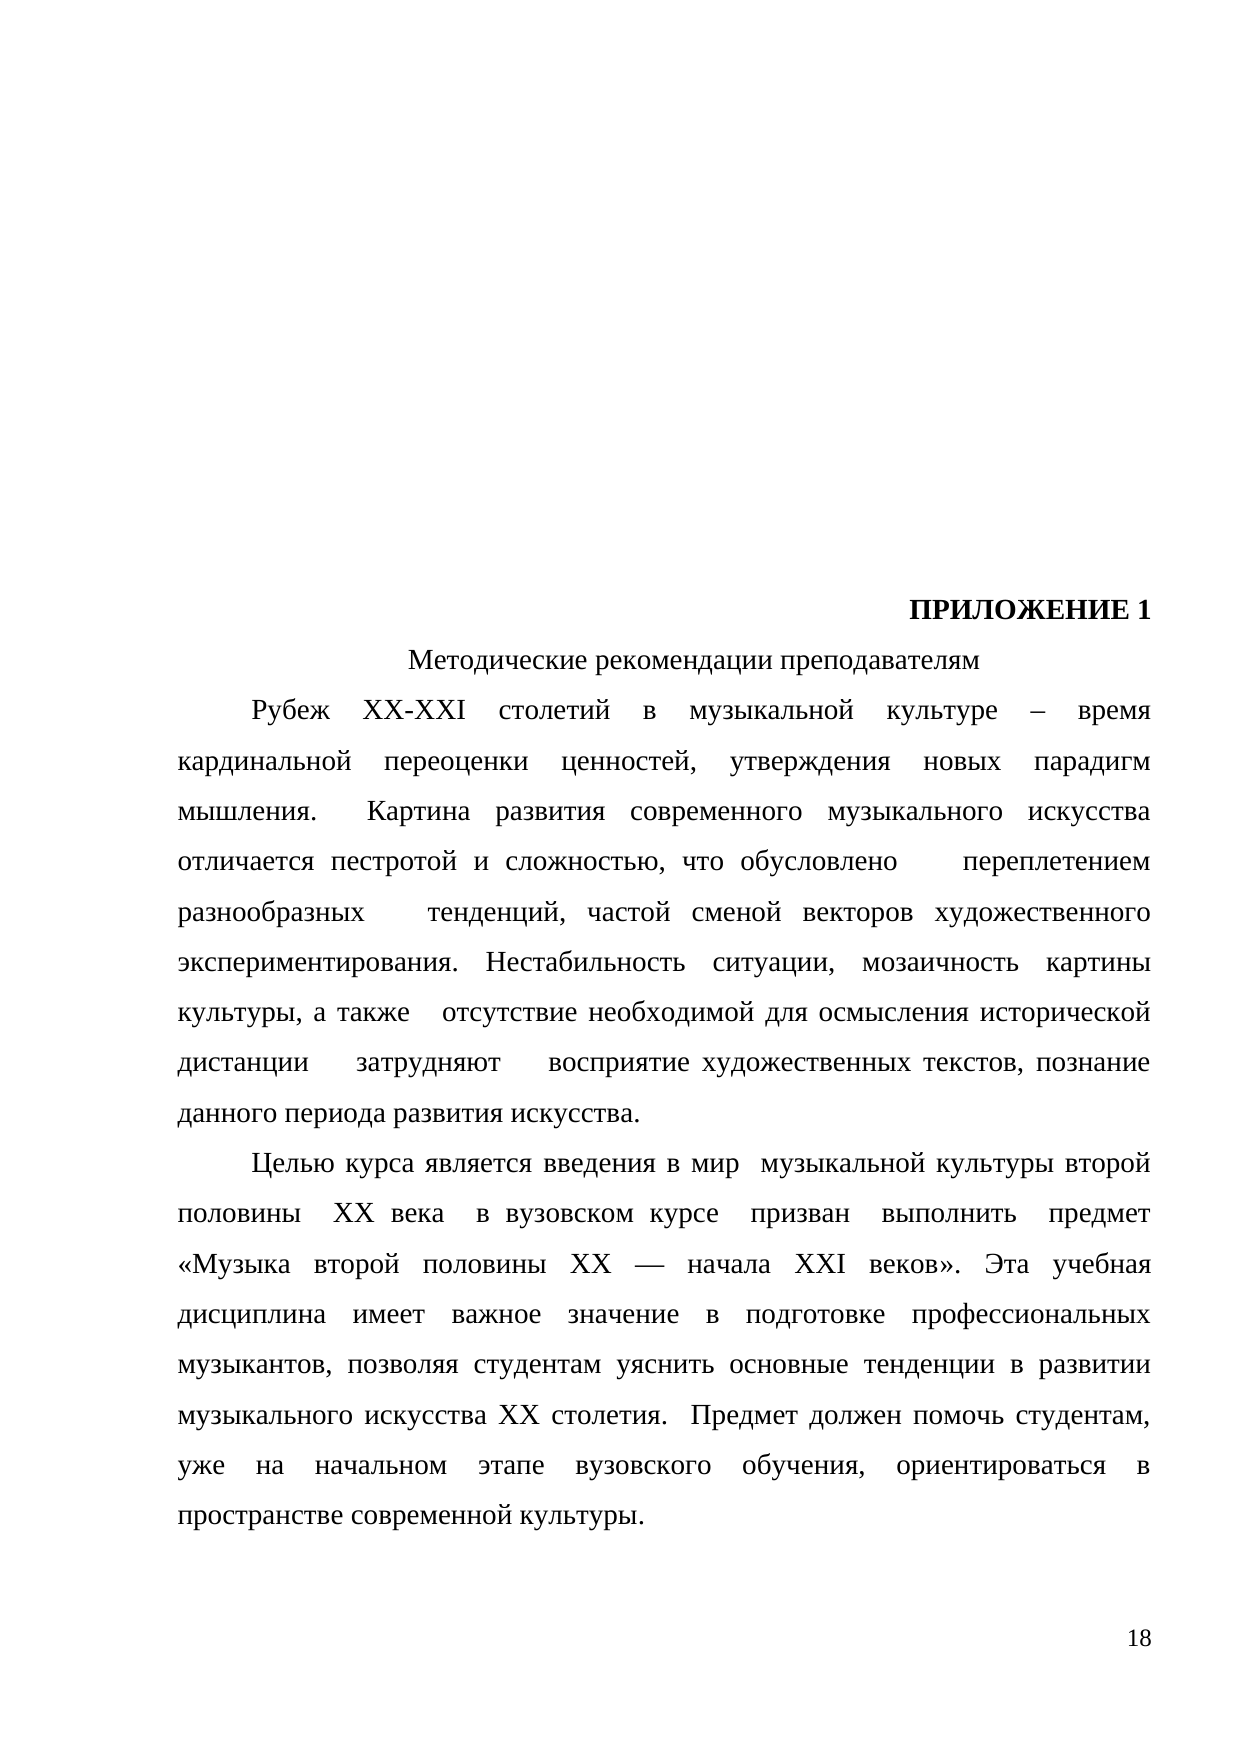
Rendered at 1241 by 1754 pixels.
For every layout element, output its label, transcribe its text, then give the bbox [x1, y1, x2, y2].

text ПРИЛОЖЕНИЕ 1 [177, 592, 1152, 625]
text Рубеж ХХ-ХХI столетий в музыкальной культуре – время кардинальной переоценки ценностей, утверждения новых парадигм мышления. Картина развития современного музыкального искусства отличается пестротой и сложностью, что обусловлено переплетением разнообразных тенденций, частой сменой векторов художественного экспериментирования. Нестабильность ситуации, мозаичность картины культуры, а также отсутствие необходимой для осмысления исторической дистанции затрудняют восприятие художественных текстов, познание данного периода развития искусства. [177, 692, 1152, 1128]
text Целью курса является введения в мир музыкальной культуры второй половины ХХ века в вузовском курсе призван выполнить предмет «Музыка второй половины ХХ — начала XXI веков». Эта учебная дисциплина имеет важное значение в подготовке профессиональных музыкантов, позволяя студентам уяснить основные тенденции в развитии музыкального искусства ХХ столетия. Предмет должен помочь студентам, уже на начальном этапе вузовского обучения, ориентироваться в пространстве современной культуры. [177, 1145, 1152, 1531]
text Методические рекомендации преподавателям [177, 642, 1152, 676]
